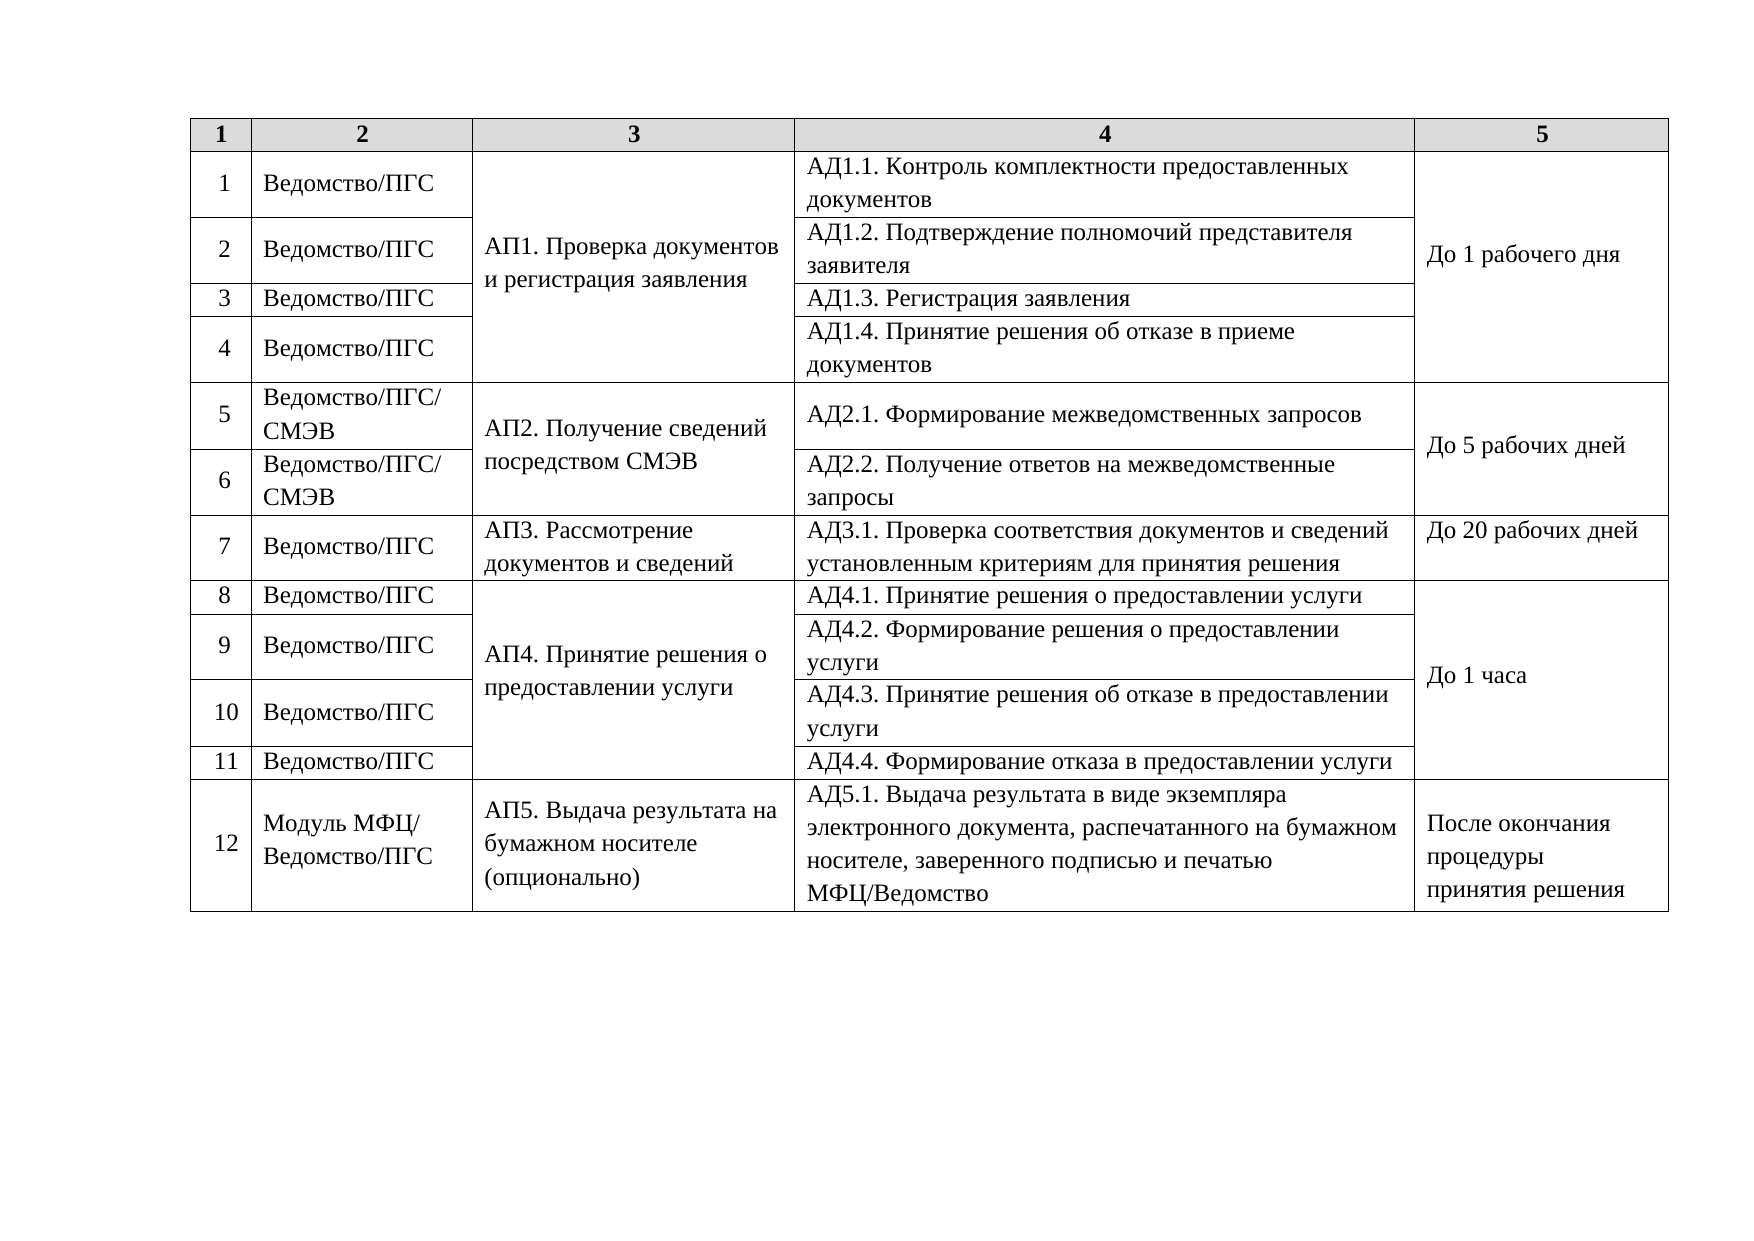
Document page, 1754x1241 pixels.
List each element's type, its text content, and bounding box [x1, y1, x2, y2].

table_cell Ведомство/ПГС [252, 284, 472, 316]
table_cell АД4.1. Принятие решения о предоставлении услуги [795, 581, 1414, 613]
table_cell АД5.1. Выдача результата в виде экземпляра электронного документа, распечатанного на бумажном носителе, заверенного подписью и печатью МФЦ/Ведомство [795, 780, 1414, 911]
table_cell 12 [191, 780, 251, 911]
table_cell Ведомство/ПГС/ СМЭВ [252, 450, 472, 514]
table_cell 7 [191, 516, 251, 580]
table_cell До 1 часа [1415, 581, 1668, 778]
table_cell АД1.2. Подтверждение полномочий представителя заявителя [795, 218, 1414, 283]
table_cell АП5. Выдача результата на бумажном носителе (опционально) [473, 780, 794, 911]
table_cell АД1.1. Контроль комплектности предоставленных документов [795, 152, 1414, 217]
table_cell АД4.3. Принятие решения об отказе в предоставлении услуги [795, 680, 1414, 746]
table_cell АД4.4. Формирование отказа в предоставлении услуги [795, 747, 1414, 778]
table_cell АД4.2. Формирование решения о предоставлении услуги [795, 615, 1414, 679]
table_cell 3 [191, 284, 251, 316]
table_cell Ведомство/ПГС [252, 317, 472, 382]
table_cell Ведомство/ПГС [252, 615, 472, 679]
table_cell 1 [191, 119, 251, 151]
table_cell 9 [191, 615, 251, 679]
table_cell АД3.1. Проверка соответствия документов и сведений установленным критериям для принятия решения [795, 516, 1414, 580]
table_cell 1 [191, 152, 251, 217]
table_cell Ведомство/ПГС [252, 152, 472, 217]
table_cell До 1 рабочего дня [1415, 152, 1668, 382]
table_cell АД2.1. Формирование межведомственных запросов [795, 383, 1414, 448]
table_cell Модуль МФЦ/ Ведомство/ПГС [252, 780, 472, 911]
table_cell Ведомство/ПГС [252, 747, 472, 778]
table_cell 4 [795, 119, 1414, 151]
table_cell АД2.2. Получение ответов на межведомственные запросы [795, 450, 1414, 514]
table_cell До 20 рабочих дней [1415, 516, 1668, 580]
table_cell 5 [191, 383, 251, 448]
table_cell После окончания процедуры принятия решения [1415, 780, 1668, 911]
table_cell АП4. Принятие решения о предоставлении услуги [473, 581, 794, 778]
table_cell 10 [191, 680, 251, 746]
table_cell АД1.4. Принятие решения об отказе в приеме документов [795, 317, 1414, 382]
table_cell 8 [191, 581, 251, 613]
table_cell 2 [191, 218, 251, 283]
table_cell АД1.3. Регистрация заявления [795, 284, 1414, 316]
table_cell 3 [473, 119, 794, 151]
table_cell Ведомство/ПГС/ СМЭВ [252, 383, 472, 448]
table_cell Ведомство/ПГС [252, 680, 472, 746]
table_cell 2 [252, 119, 472, 151]
table_cell 5 [1415, 119, 1668, 151]
table_cell АП1. Проверка документов и регистрация заявления [473, 152, 794, 382]
table_cell АП2. Получение сведений посредством СМЭВ [473, 383, 794, 514]
table_cell 11 [191, 747, 251, 778]
table_cell 4 [191, 317, 251, 382]
table_cell Ведомство/ПГС [252, 581, 472, 613]
table_cell 6 [191, 450, 251, 514]
table_cell АП3. Рассмотрение документов и сведений [473, 516, 794, 580]
table_cell До 5 рабочих дней [1415, 383, 1668, 514]
table_cell Ведомство/ПГС [252, 516, 472, 580]
table_cell Ведомство/ПГС [252, 218, 472, 283]
